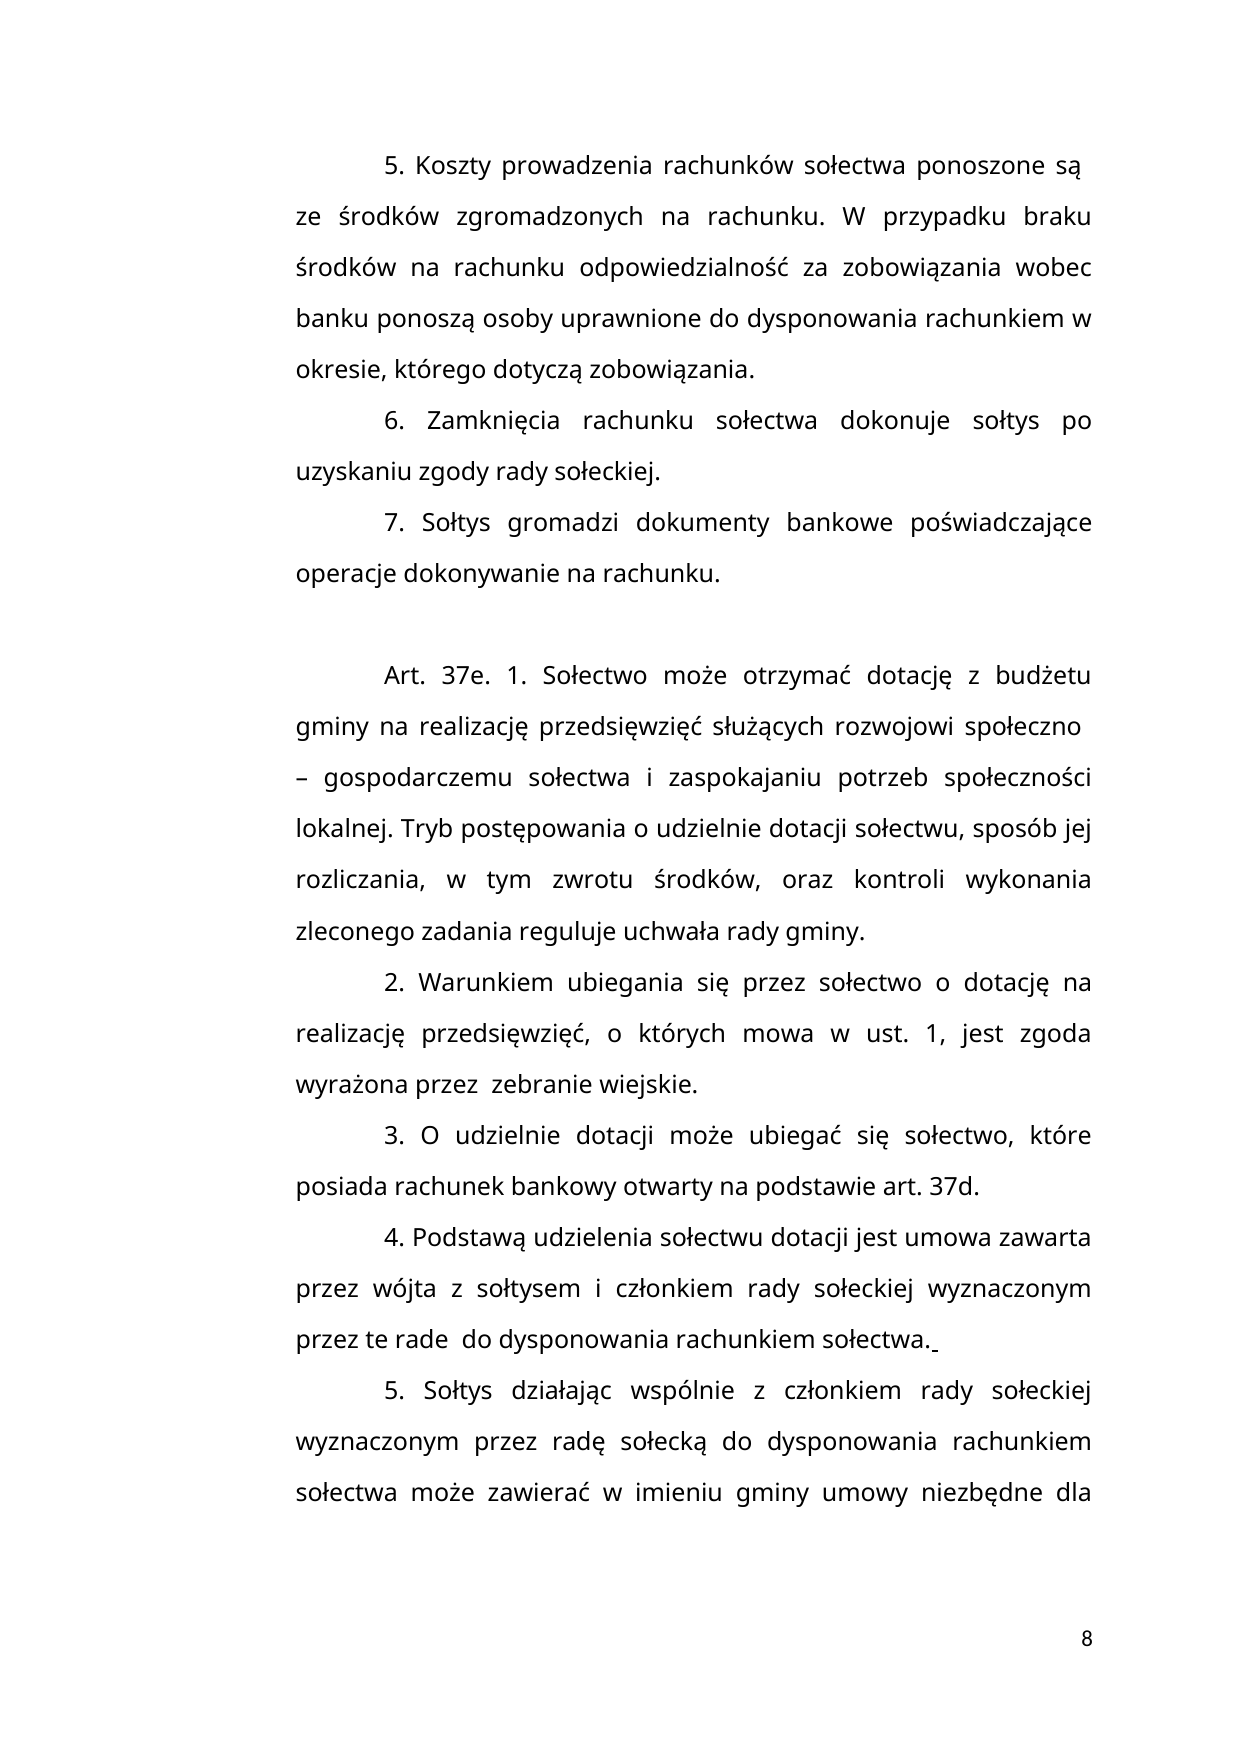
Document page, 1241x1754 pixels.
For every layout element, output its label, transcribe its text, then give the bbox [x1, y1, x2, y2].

text 5. Koszty prowadzenia rachunków sołectwa ponoszone są ze środków zgromadzonych na rachunku. W przypadku braku środków na rachunku odpowiedzialność za zobowiązania wobec banku ponoszą osoby uprawnione do dysponowania rachunkiem w okresie, którego dotyczą zobowiązania. [295, 148, 1093, 386]
text 2. Warunkiem ubiegania się przez sołectwo o dotację na realizację przedsięwzięć, o których mowa w ust. 1, jest zgoda wyrażona przez zebranie wiejskie. [295, 964, 1093, 1100]
text 4. Podstawą udzielenia sołectwu dotacji jest umowa zawarta przez wójta z sołtysem i członkiem rady sołeckiej wyznaczonym przez te rade do dysponowania rachunkiem sołectwa. [295, 1219, 1093, 1356]
text 7. Sołtys gromadzi dokumenty bankowe poświadczające operacje dokonywanie na rachunku. [295, 505, 1093, 590]
text 3. O udzielnie dotacji może ubiegać się sołectwo, które posiada rachunek bankowy otwarty na podstawie art. 37d. [295, 1117, 1093, 1202]
text 6. Zamknięcia rachunku sołectwa dokonuje sołtys po uzyskaniu zgody rady sołeckiej. [295, 403, 1093, 488]
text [295, 1373, 1093, 1509]
text Art. 37e. 1. Sołectwo może otrzymać dotację z budżetu gminy na realizację przedsięwzięć służących rozwojowi społeczno – gospodarczemu sołectwa i zaspokajaniu potrzeb społeczności lokalnej. Tryb postępowania o udzielnie dotacji sołectwu, sposób jej rozliczania, w tym zwrotu środków, oraz kontroli wykonania zleconego zadania reguluje uchwała rady gminy. [295, 658, 1093, 947]
